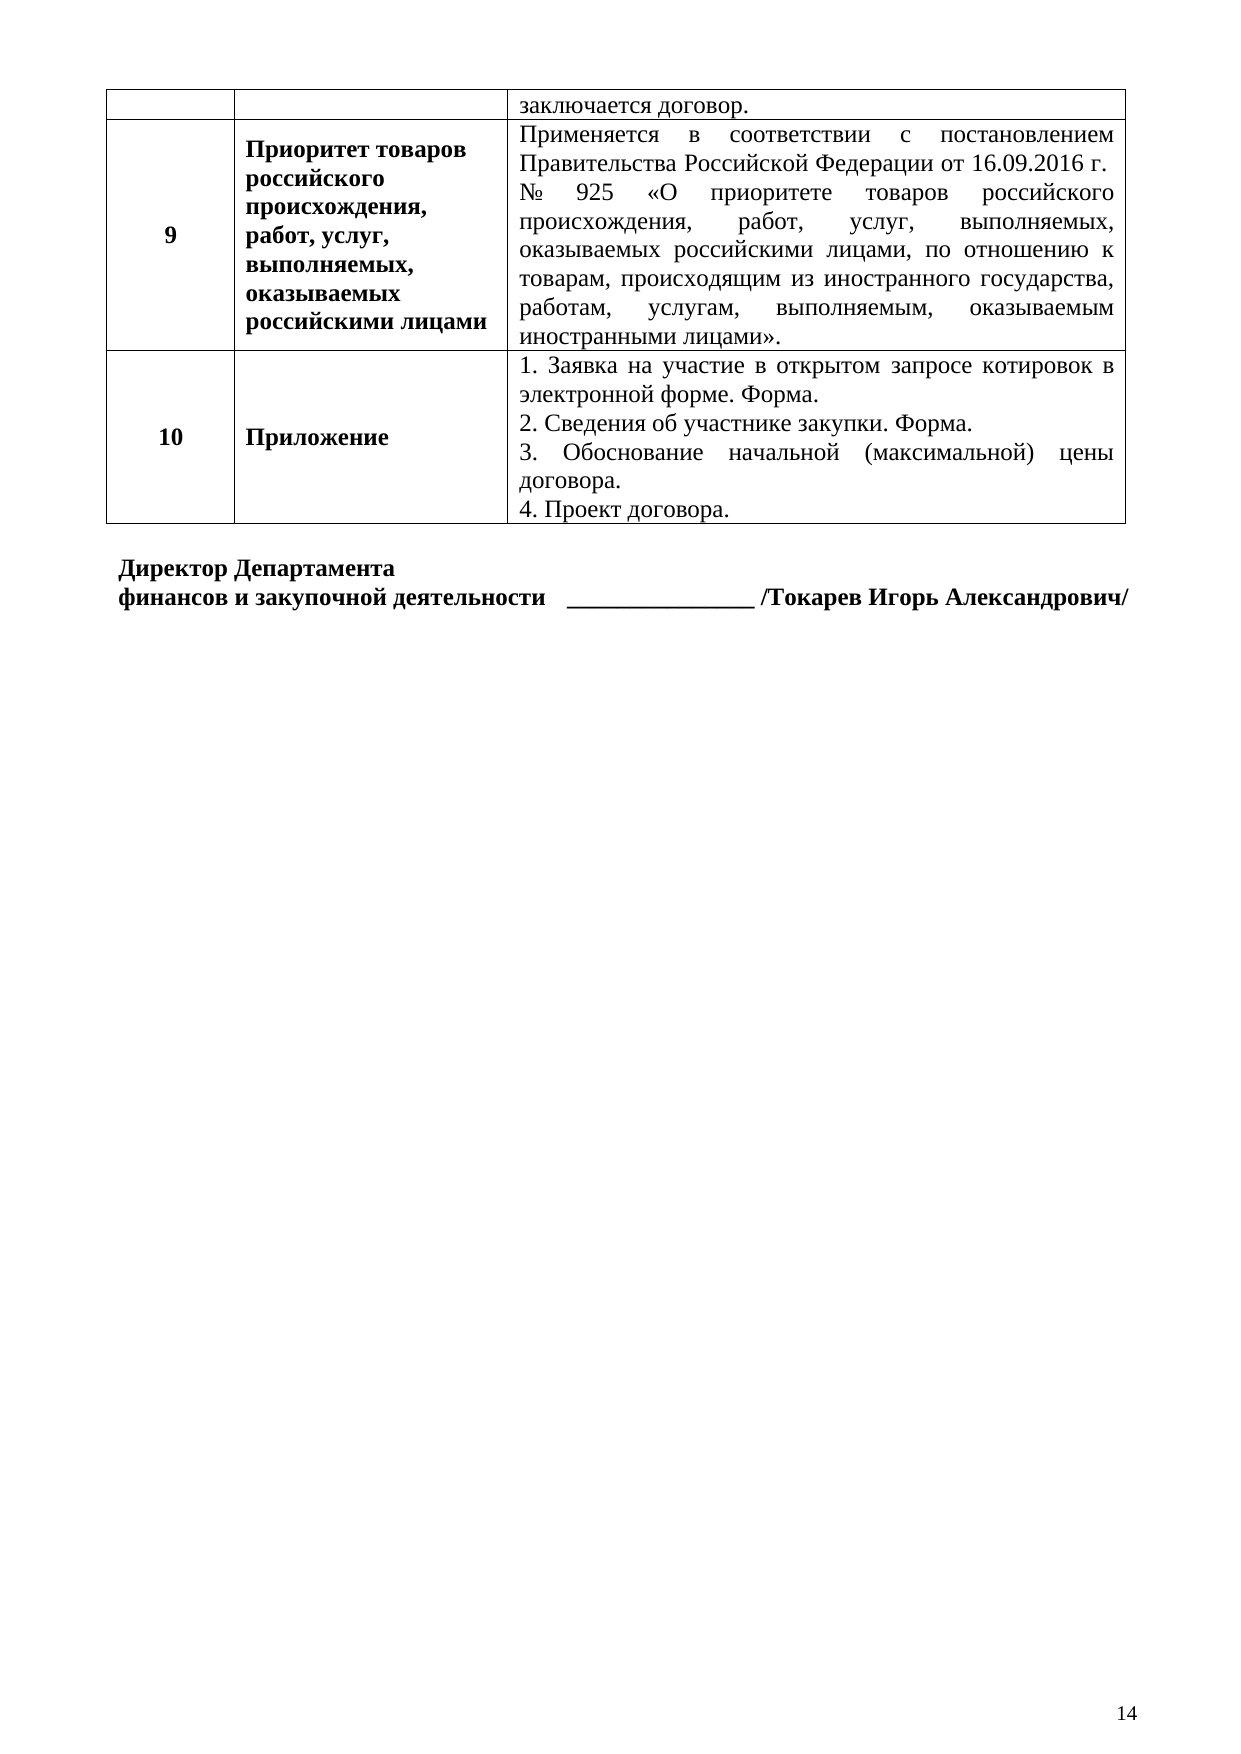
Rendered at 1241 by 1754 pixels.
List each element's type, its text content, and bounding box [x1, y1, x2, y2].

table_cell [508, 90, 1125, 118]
table_cell Приложение [235, 351, 507, 523]
table_cell 10 [107, 351, 234, 523]
table_cell 8 [107, 90, 234, 118]
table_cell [235, 90, 507, 118]
table_cell 9 [107, 120, 234, 349]
table_cell Применяется в соответствии с постановлением Правительства Российской Федерации от 16.09.2016 г. № 925 «О приоритете товаров российского происхождения, работ, услуг, выполняемых, оказываемых российскими лицами, по отношению к товарам, происходящим из иностранного государства, работам, услугам, выполняемым, оказываемым иностранными лицами». [508, 120, 1125, 349]
text Директор Департамента [118, 553, 1137, 582]
table_cell 1. Заявка на участие в открытом запросе котировок в электронной форме. Форма. 2. Сведения об участнике закупки. Форма. 3. Обоснование начальной (максимальной) цены договора. 4. Проект договора. [508, 351, 1125, 523]
text финансов и закупочной деятельности _______________ /Токарев Игорь Александрович/ [118, 582, 1137, 610]
table_cell Приоритет товаров российского происхождения, работ, услуг, выполняемых, оказываемых российскими лицами [235, 120, 507, 349]
